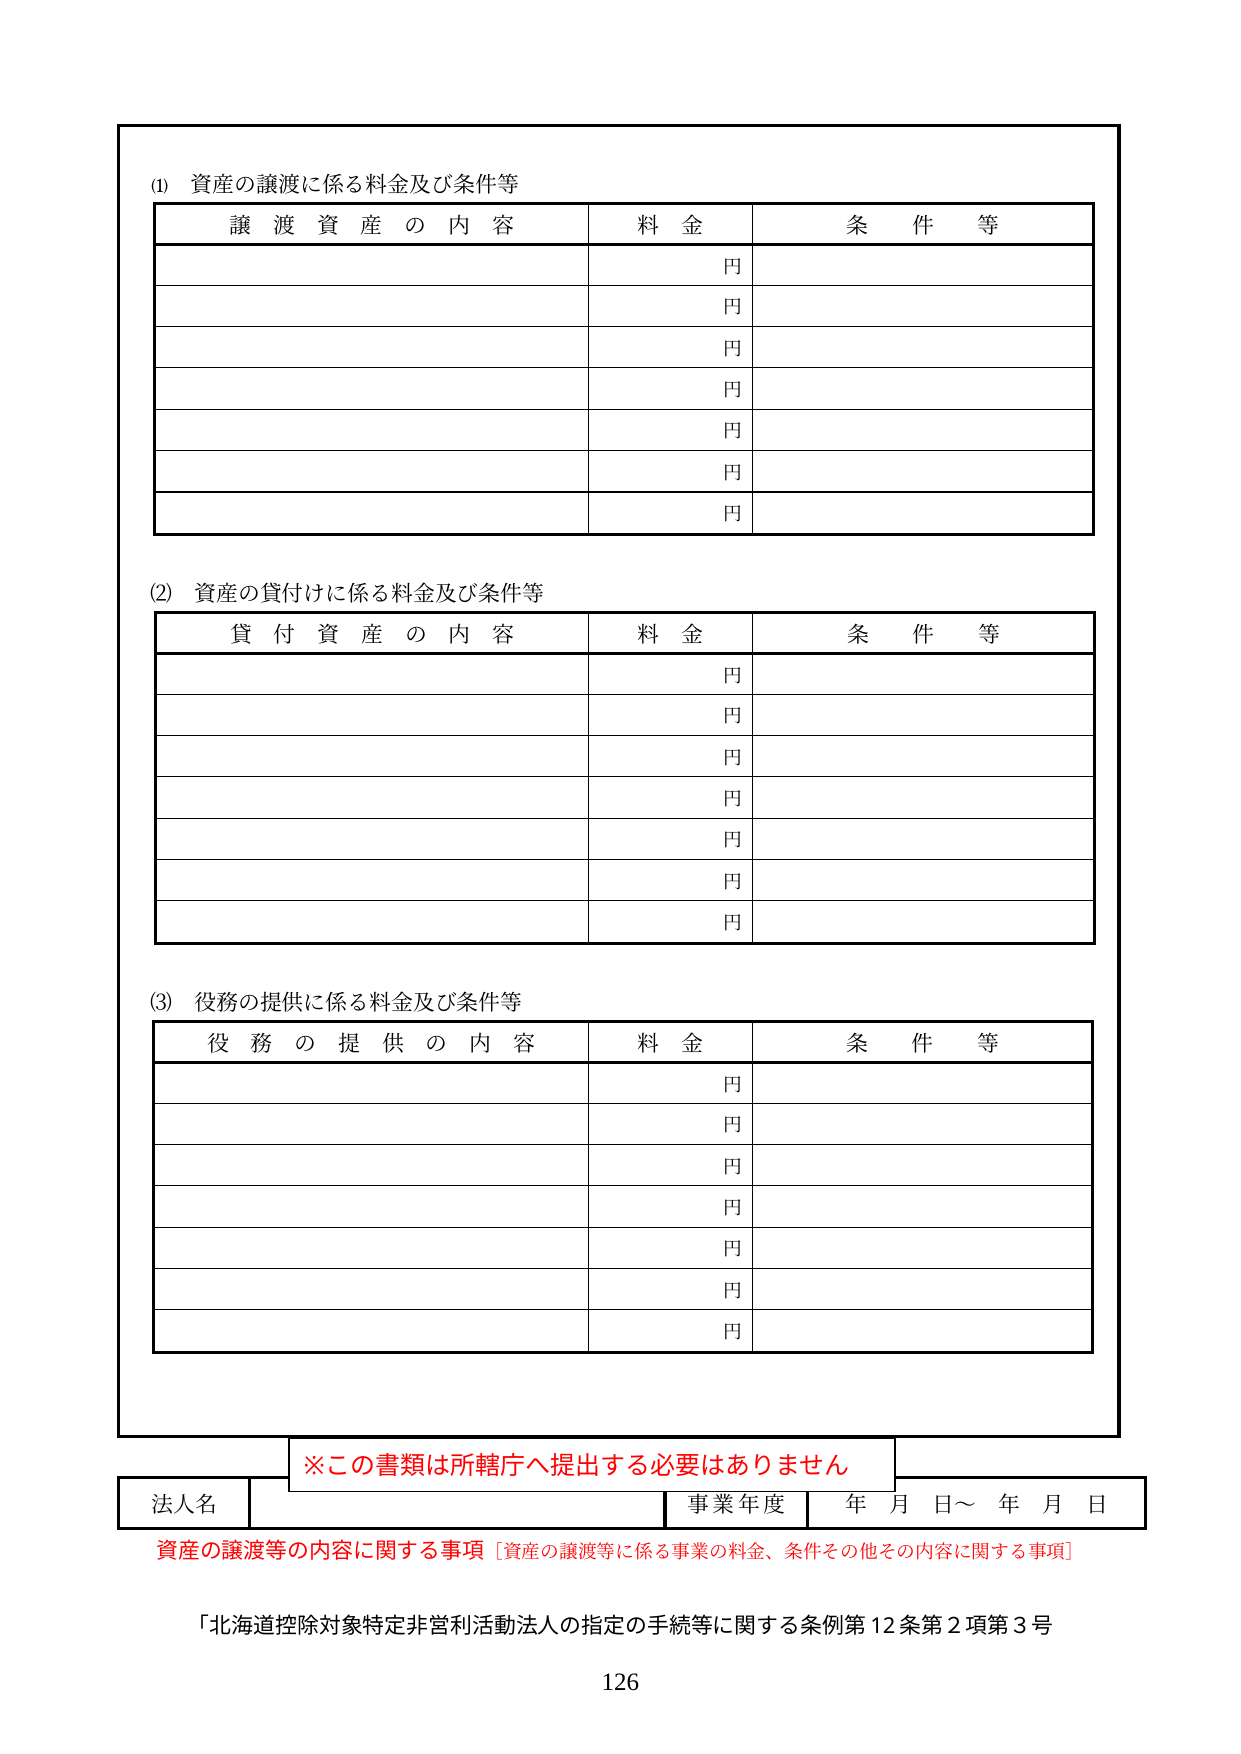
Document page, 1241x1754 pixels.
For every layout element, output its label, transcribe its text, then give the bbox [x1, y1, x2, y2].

text 資産の譲渡等の内容に関する事項［資産の譲渡等に係る事業の料金、条件その他その内容に関する事項］ [118, 1530, 1122, 1568]
table_header 事業年度 [667, 1492, 806, 1527]
table_header 年 月 日～ 年 月 日 [809, 1479, 1144, 1527]
text 「北海道控除対象特定非営利活動法人の指定の手続等に関する条例第12条第２項第３号 [118, 1605, 1122, 1643]
table_header 法人名 [120, 1479, 248, 1527]
table_header ⑴ 資産の譲渡に係る料金及び条件等 ⑵ 資産の貸付けに係る料金及び条件等 ⑶ 役務の提供に係る料金及び条件等 [120, 127, 1117, 1435]
table_header [251, 1479, 663, 1527]
